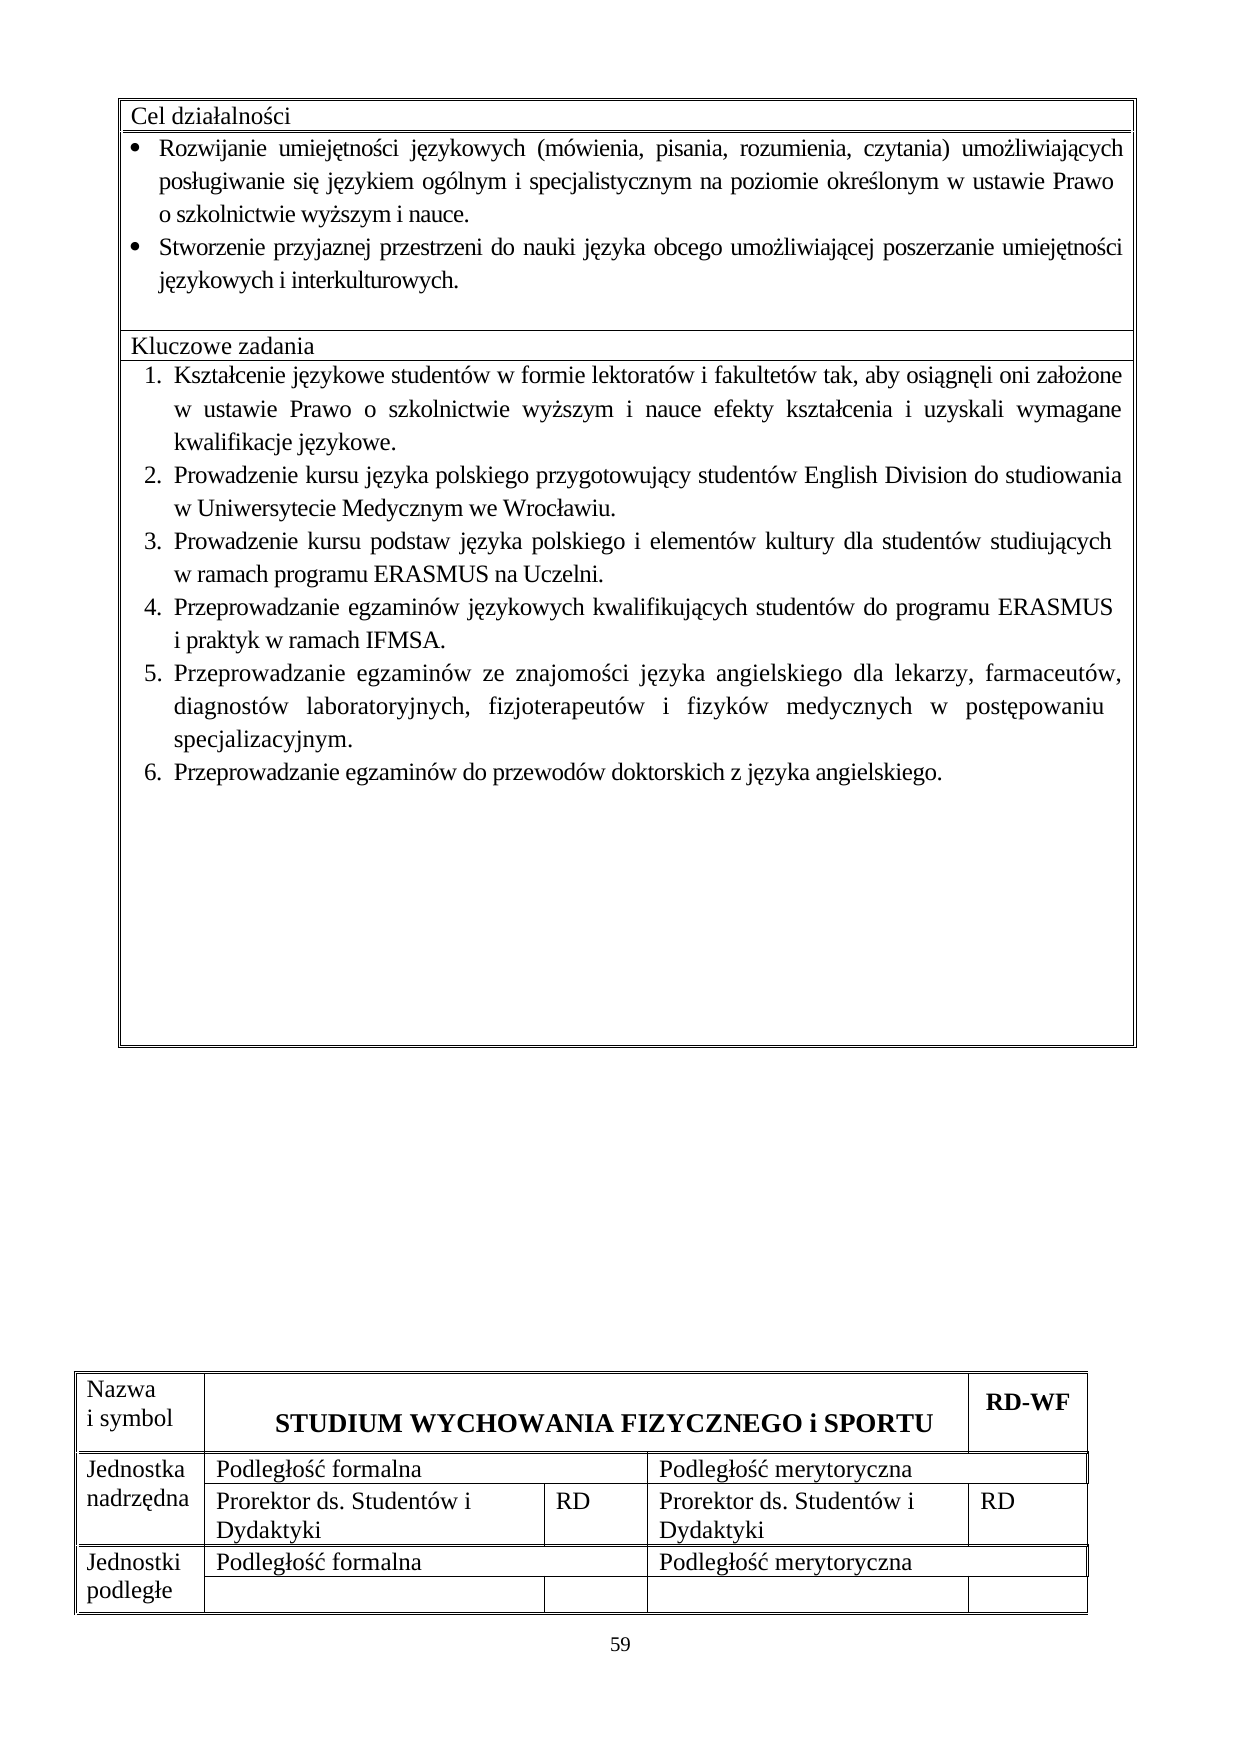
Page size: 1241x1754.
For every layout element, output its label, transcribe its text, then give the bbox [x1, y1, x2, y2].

table_cell Jednostka nadrzędna [75, 1451, 204, 1544]
table_cell RD [545, 1484, 647, 1544]
table_cell Jednostki podległe [77, 1544, 204, 1612]
table_cell [969, 1577, 1087, 1612]
table_cell Kluczowe zadania [121, 331, 1133, 359]
table_header Nazwa i symbol [77, 1374, 204, 1451]
table_cell [648, 1577, 968, 1612]
table_cell RD [969, 1484, 1087, 1544]
table_cell [545, 1577, 647, 1612]
table_cell Podległość formalna [205, 1454, 647, 1483]
table_header RD-WF [969, 1374, 1087, 1451]
table_cell Podległość formalna [205, 1547, 647, 1576]
table_header STUDIUM WYCHOWANIA FIZYCZNEGO i SPORTU [205, 1374, 968, 1451]
table_cell Kształcenie językowe studentów w formie lektoratów i fakultetów tak, aby osiągnęli oni założone w ustawie Prawo o szkolnictwie wyższym i nauce efekty kształcenia i uzyskali wymagane kwalifikacje językowe. Prowadzenie kursu języka polskiego przygotowujący studentów English Division do studiowania w Uniwersytecie Medycznym we Wrocławiu. Prowadzenie kursu podstaw języka polskiego i elementów kultury dla studentów studiujących w ramach programu ERASMUS na Uczelni. Przeprowadzanie egzaminów językowych kwalifikujących studentów do programu ERASMUS i praktyk w ramach IFMSA. Przeprowadzanie egzaminów ze znajomości języka angielskiego dla lekarzy, farmaceutów, diagnostów laboratoryjnych, fizjoterapeutów i fizyków medycznych w postępowaniu specjalizacyjnym. Przeprowadzanie egzaminów do przewodów doktorskich z języka angielskiego. [121, 361, 1133, 1045]
table_cell Cel działalności [121, 101, 1133, 130]
table_cell Rozwijanie umiejętności językowych (mówienia, pisania, rozumienia, czytania) umożliwiających posługiwanie się językiem ogólnym i specjalistycznym na poziomie określonym w ustawie Prawo o szkolnictwie wyższym i nauce. Stworzenie przyjaznej przestrzeni do nauki języka obcego umożliwiającej poszerzanie umiejętności językowych i interkulturowych. [121, 130, 1133, 330]
table_cell Prorektor ds. Studentów i Dydaktyki [205, 1484, 544, 1544]
table_cell Podległość merytoryczna [648, 1454, 1086, 1483]
table_cell Prorektor ds. Studentów i Dydaktyki [648, 1484, 968, 1544]
table_cell Podległość merytoryczna [648, 1547, 1086, 1576]
table_cell [205, 1577, 544, 1612]
